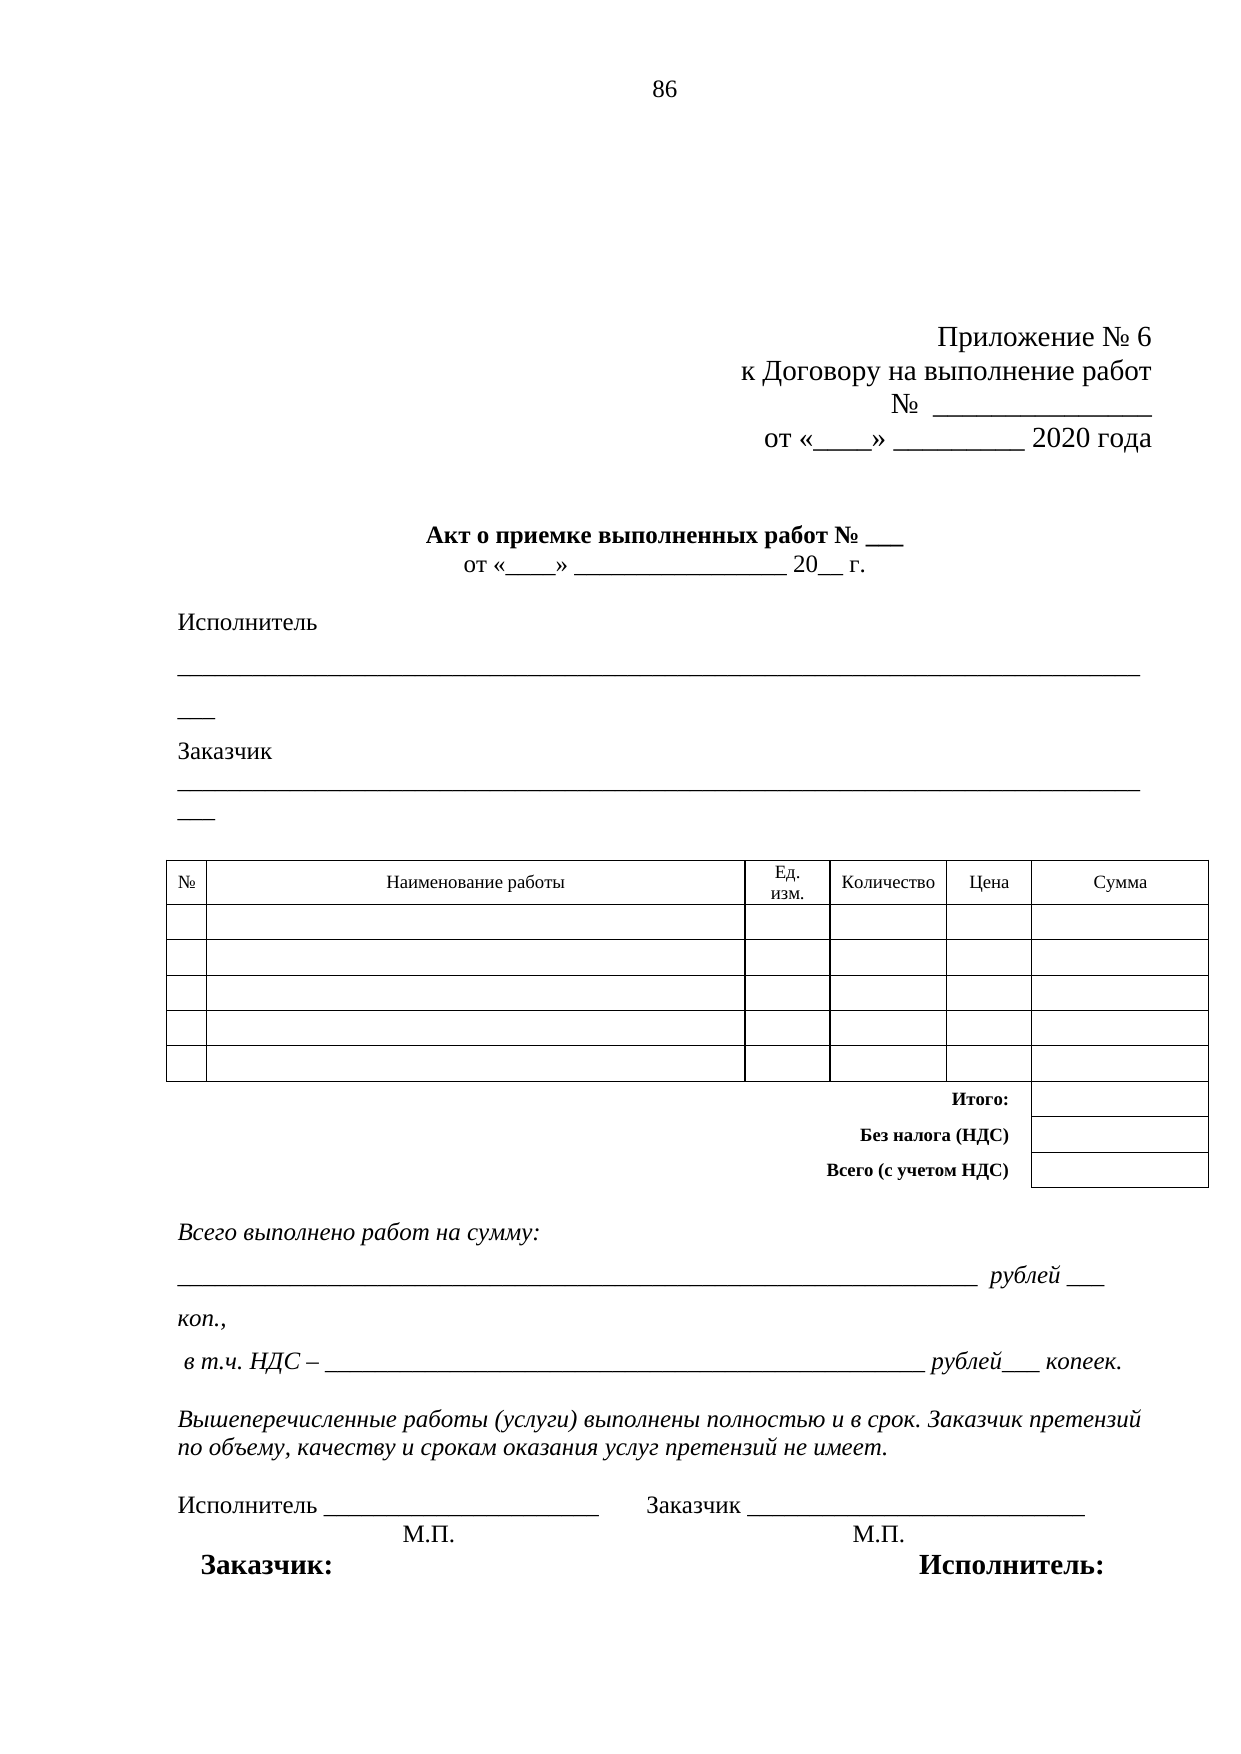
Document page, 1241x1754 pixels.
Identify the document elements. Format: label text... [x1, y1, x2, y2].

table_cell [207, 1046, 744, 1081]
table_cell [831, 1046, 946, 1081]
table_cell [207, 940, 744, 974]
text от «____» _________________ 20__ г. [177, 549, 1152, 578]
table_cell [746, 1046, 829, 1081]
text в т.ч. НДС – ________________________________________________ рублей___ копеек. [177, 1346, 1152, 1375]
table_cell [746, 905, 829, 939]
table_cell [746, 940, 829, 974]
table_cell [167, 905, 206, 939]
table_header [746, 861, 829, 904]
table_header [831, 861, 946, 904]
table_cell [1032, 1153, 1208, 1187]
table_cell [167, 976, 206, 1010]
text от «____» _________ 2020 года [177, 420, 1152, 453]
text Исполнитель ______________________ Заказчик ___________________________ [177, 1490, 1152, 1519]
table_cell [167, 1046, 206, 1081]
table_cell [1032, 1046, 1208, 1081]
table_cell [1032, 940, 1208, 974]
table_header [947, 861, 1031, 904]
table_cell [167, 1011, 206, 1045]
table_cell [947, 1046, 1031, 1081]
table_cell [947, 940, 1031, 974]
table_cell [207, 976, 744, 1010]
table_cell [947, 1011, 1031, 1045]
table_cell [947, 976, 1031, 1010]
text № _______________ [177, 386, 1152, 420]
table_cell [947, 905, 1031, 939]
text к Договору на выполнение работ [177, 353, 1152, 386]
text М.П. М.П. [177, 1519, 1152, 1547]
text Всего выполнено работ на сумму: ________________________________________________________________ рублей ___ коп., [177, 1217, 1152, 1332]
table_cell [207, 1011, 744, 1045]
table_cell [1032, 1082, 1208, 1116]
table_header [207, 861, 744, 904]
text Вышеперечисленные работы (услуги) выполнены полностью и в срок. Заказчик претензий по объему, качеству и срокам оказания услуг претензий не имеет. [177, 1404, 1152, 1461]
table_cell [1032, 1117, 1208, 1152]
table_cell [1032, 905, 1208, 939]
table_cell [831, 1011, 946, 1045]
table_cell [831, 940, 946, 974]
text Акт о приемке выполненных работ № ___ [177, 521, 1152, 549]
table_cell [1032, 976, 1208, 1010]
text Заказчик ________________________________________________________________________________ [177, 736, 1152, 822]
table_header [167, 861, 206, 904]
text Приложение № 6 [177, 319, 1152, 353]
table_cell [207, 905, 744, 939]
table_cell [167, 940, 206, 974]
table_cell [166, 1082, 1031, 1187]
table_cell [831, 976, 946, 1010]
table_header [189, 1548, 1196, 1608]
text Исполнитель ________________________________________________________________________________ [177, 607, 1152, 722]
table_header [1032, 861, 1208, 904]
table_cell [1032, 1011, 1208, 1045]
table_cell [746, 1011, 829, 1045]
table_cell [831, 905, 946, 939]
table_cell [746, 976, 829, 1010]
